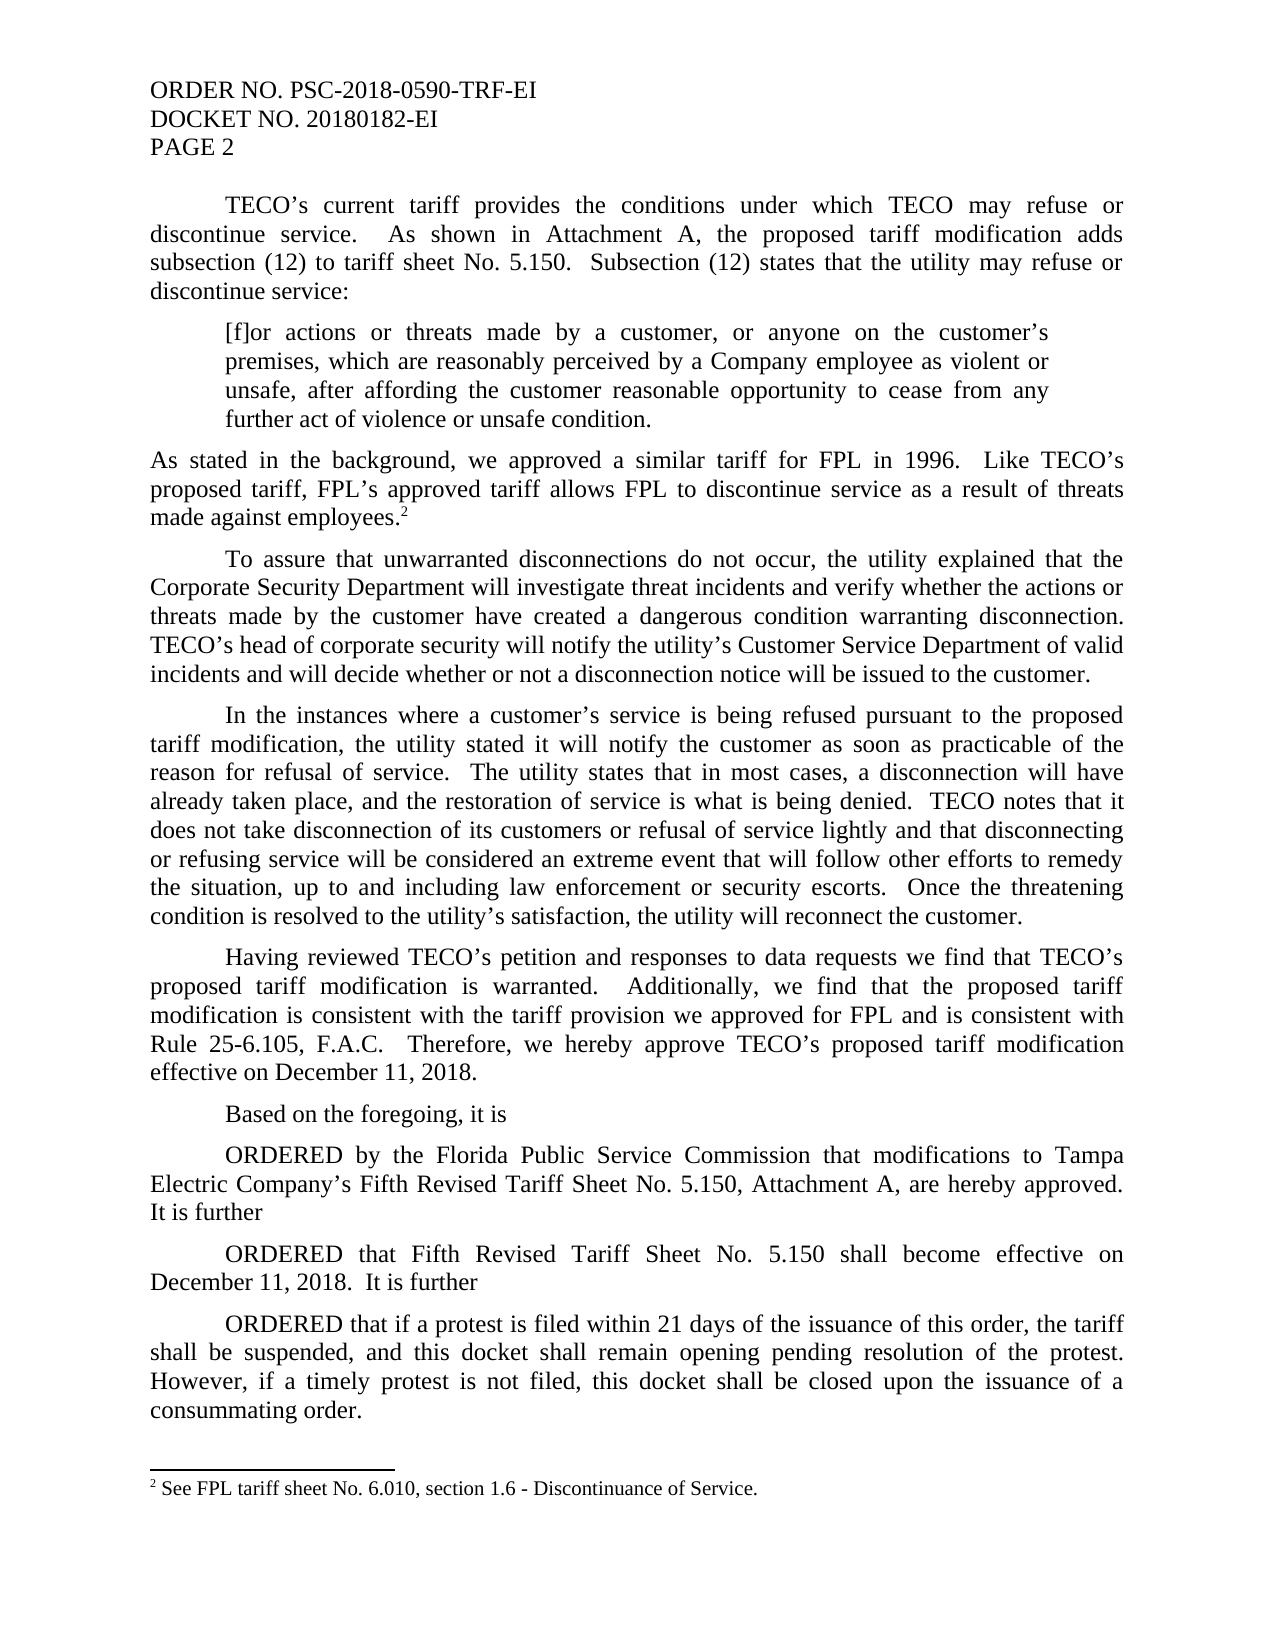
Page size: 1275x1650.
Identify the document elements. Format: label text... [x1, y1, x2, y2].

text TECO’s current tariff provides the conditions under which TECO may refuse or discontinue service. As shown in Attachment A, the proposed tariff modification adds subsection (12) to tariff sheet No. 5.150. Subsection (12) states that the utility may refuse or discontinue service: [150, 190, 1125, 305]
text ORDERED that if a protest is filed within 21 days of the issuance of this order, the tariff shall be suspended, and this docket shall remain opening pending resolution of the protest. However, if a timely protest is not filed, this docket shall be closed upon the issuance of a consummating order. [150, 1309, 1125, 1424]
text To assure that unwarranted disconnections do not occur, the utility explained that the Corporate Security Department will investigate threat incidents and verify whether the actions or threats made by the customer have created a dangerous condition warranting disconnection. TECO’s head of corporate security will notify the utility’s Customer Service Department of valid incidents and will decide whether or not a disconnection notice will be issued to the customer. [150, 544, 1125, 687]
text As stated in the background, we approved a similar tariff for FPL in 1996. Like TECO’s proposed tariff, FPL’s approved tariff allows FPL to discontinue service as a result of threats made against employees. [150, 445, 1125, 531]
text ORDERED that Fifth Revised Tariff Sheet No. 5.150 shall become effective on December 11, 2018. It is further [150, 1239, 1125, 1296]
text [f]or actions or threats made by a customer, or anyone on the customer’s premises, which are reasonably perceived by a Company employee as violent or unsafe, after affording the customer reasonable opportunity to cease from any further act of violence or unsafe condition. [225, 317, 1050, 432]
text Having reviewed TECO’s petition and responses to data requests we find that TECO’s proposed tariff modification is warranted. Additionally, we find that the proposed tariff modification is consistent with the tariff provision we approved for FPL and is consistent with Rule 25-6.105, F.A.C. Therefore, we hereby approve TECO’s proposed tariff modification effective on December 11, 2018. [150, 942, 1125, 1086]
text In the instances where a customer’s service is being refused pursuant to the proposed tariff modification, the utility stated it will notify the customer as soon as practicable of the reason for refusal of service. The utility states that in most cases, a disconnection will have already taken place, and the restoration of service is what is being denied. TECO notes that it does not take disconnection of its customers or refusal of service lightly and that disconnecting or refusing service will be considered an extreme event that will follow other efforts to remedy the situation, up to and including law enforcement or security escorts. Once the threatening condition is resolved to the utility’s satisfaction, the utility will reconnect the customer. [150, 700, 1125, 930]
text ORDERED by the Florida Public Service Commission that modifications to Tampa Electric Company’s Fifth Revised Tariff Sheet No. 5.150, Attachment A, are hereby approved. It is further [150, 1140, 1125, 1226]
text Based on the foregoing, it is [150, 1099, 1125, 1127]
